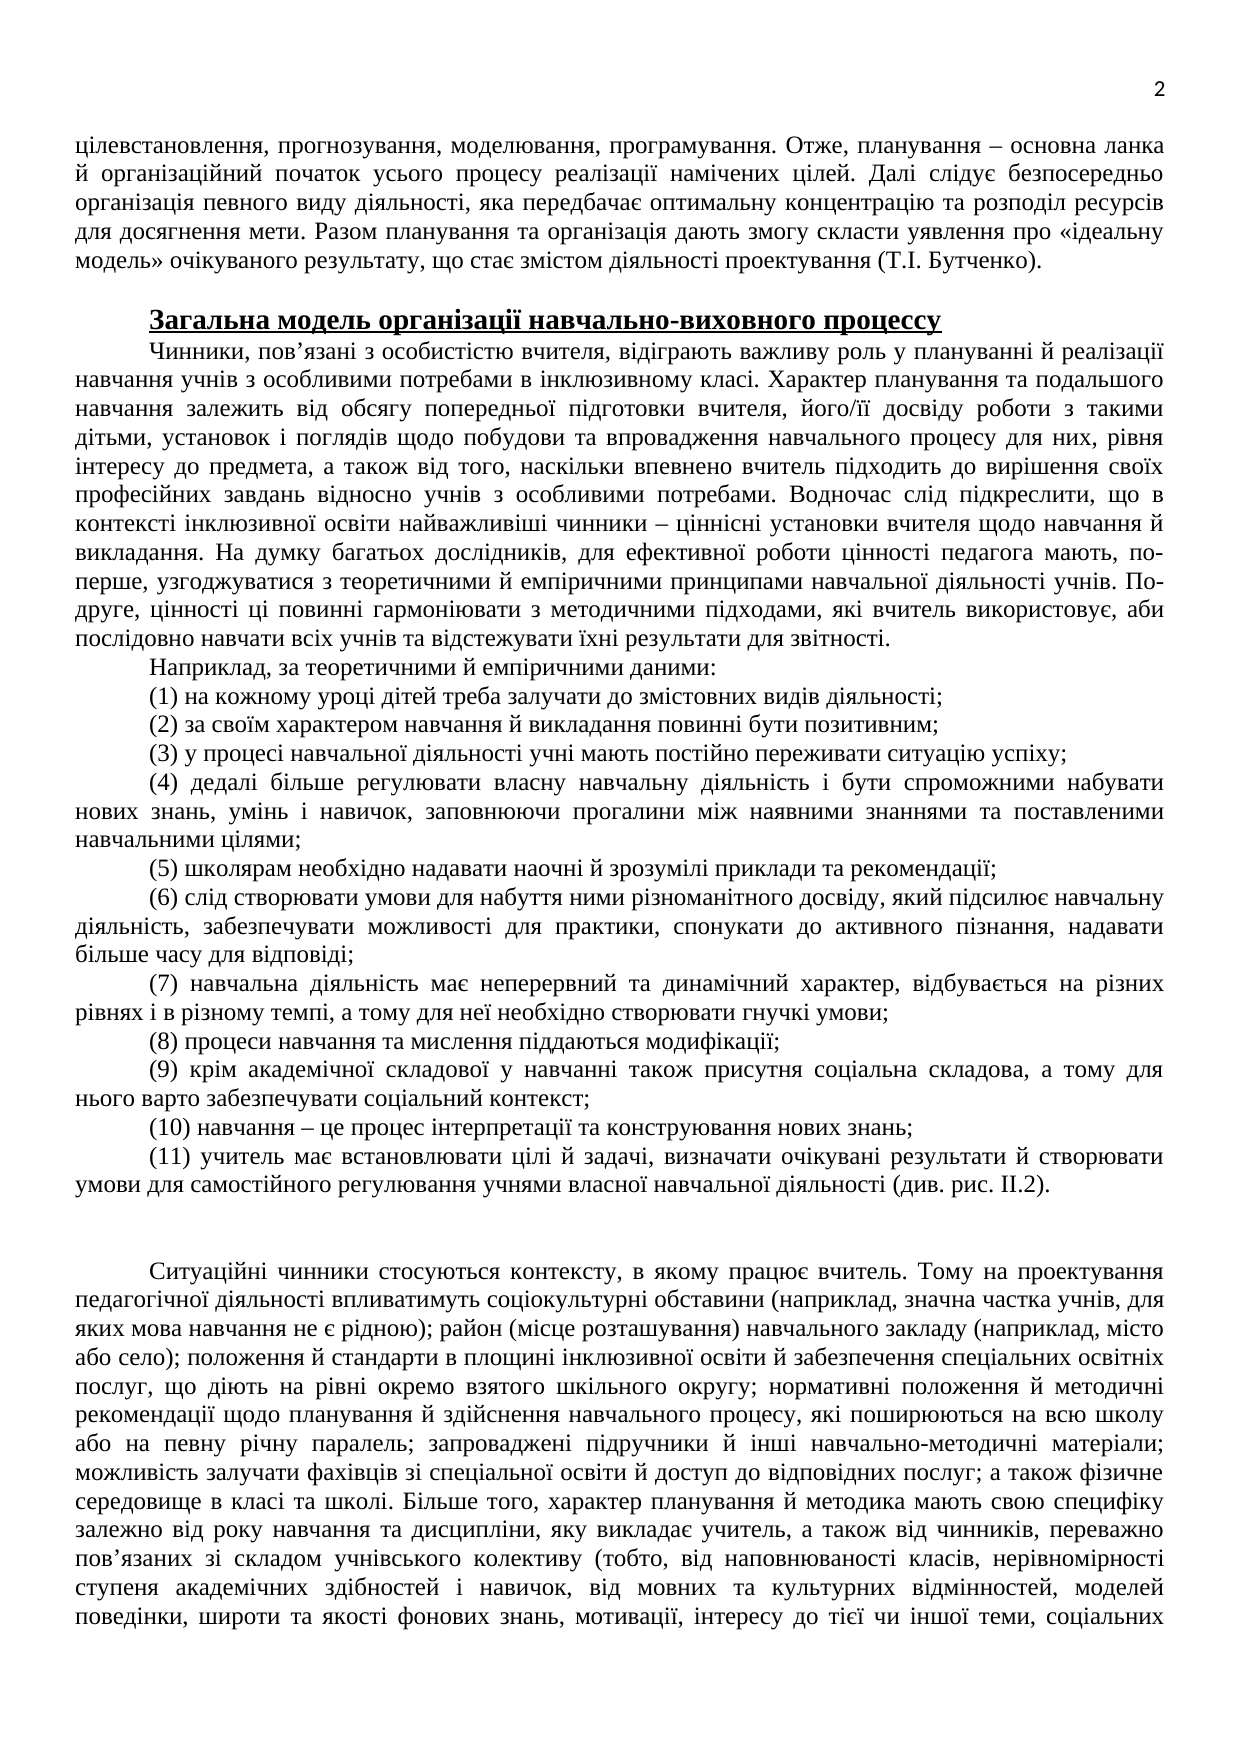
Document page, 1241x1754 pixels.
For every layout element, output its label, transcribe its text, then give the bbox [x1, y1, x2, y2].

text (8) процеси навчання та мислення піддаються модифікації; [75, 1026, 1165, 1054]
text (4) дедалі більше регулювати власну навчальну діяльність і бути спроможними набувати нових знань, умінь і навичок, заповнюючи прогалини між наявними знаннями та поставленими навчальними цілями; [75, 767, 1165, 853]
text (7) навчальна діяльність має неперервний та динамічний характер, відбувається на різних рівнях і в різному темпі, а тому для неї необхідно створювати гнучкі умови; [75, 968, 1165, 1026]
text (1) на кожному уроці дітей треба залучати до змістовних видів діяльності; [75, 681, 1165, 709]
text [75, 1256, 1165, 1629]
text Чинники, пов’язані з особистістю вчителя, відіграють важливу роль у плануванні й реалізації навчання учнів з особливими потребами в інклюзивному класі. Характер планування та подальшого навчання залежить від обсягу попередньої підготовки вчителя, його/її досвіду роботи з такими дітьми, установок і поглядів щодо побудови та впровадження навчального процесу для них, рівня інтересу до предмета, а також від того, наскільки впевнено вчитель підходить до вирішення своїх професійних завдань відносно учнів з особливими потребами. Водночас слід підкреслити, що в контексті інклюзивної освіти найважливіші чинники – ціннісні установки вчителя щодо навчання й викладання. На думку багатьох дослідників, для ефективної роботи цінності педагога мають, по-перше, узгоджуватися з теоретичними й емпіричними принципами навчальної діяльності учнів. По-друге, цінності ці повинні гармоніювати з методичними підходами, які вчитель використовує, аби послідовно навчати всіх учнів та відстежувати їхні результати для звітності. [75, 336, 1165, 652]
text (11) учитель має встановлювати цілі й задачі, визначати очікувані результати й створювати умови для самостійного регулювання учнями власної навчальної діяльності (див. рис. ІІ.2). [75, 1141, 1165, 1198]
text (6) слід створювати умови для набуття ними різноманітного досвіду, який підсилює навчальну діяльність, забезпечувати можливості для практики, спонукати до активного пізнання, надавати більше часу для відповіді; [75, 882, 1165, 968]
text (2) за своїм характером навчання й викладання повинні бути позитивним; [75, 709, 1165, 738]
text Наприклад, за теоретичними й емпіричними даними: [75, 652, 1165, 681]
text Загальна модель організації навчально-виховного процессу [75, 302, 1165, 336]
text (10) навчання – це процес інтерпретації та конструювання нових знань; [75, 1112, 1165, 1141]
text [75, 130, 1165, 273]
text (9) крім академічної складової у навчанні також присутня соціальна складова, а тому для нього варто забезпечувати соціальний контекст; [75, 1054, 1165, 1112]
text (5) школярам необхідно надавати наочні й зрозумілі приклади та рекомендації; [75, 853, 1165, 882]
text (3) у процесі навчальної діяльності учні мають постійно переживати ситуацію успіху; [75, 738, 1165, 767]
